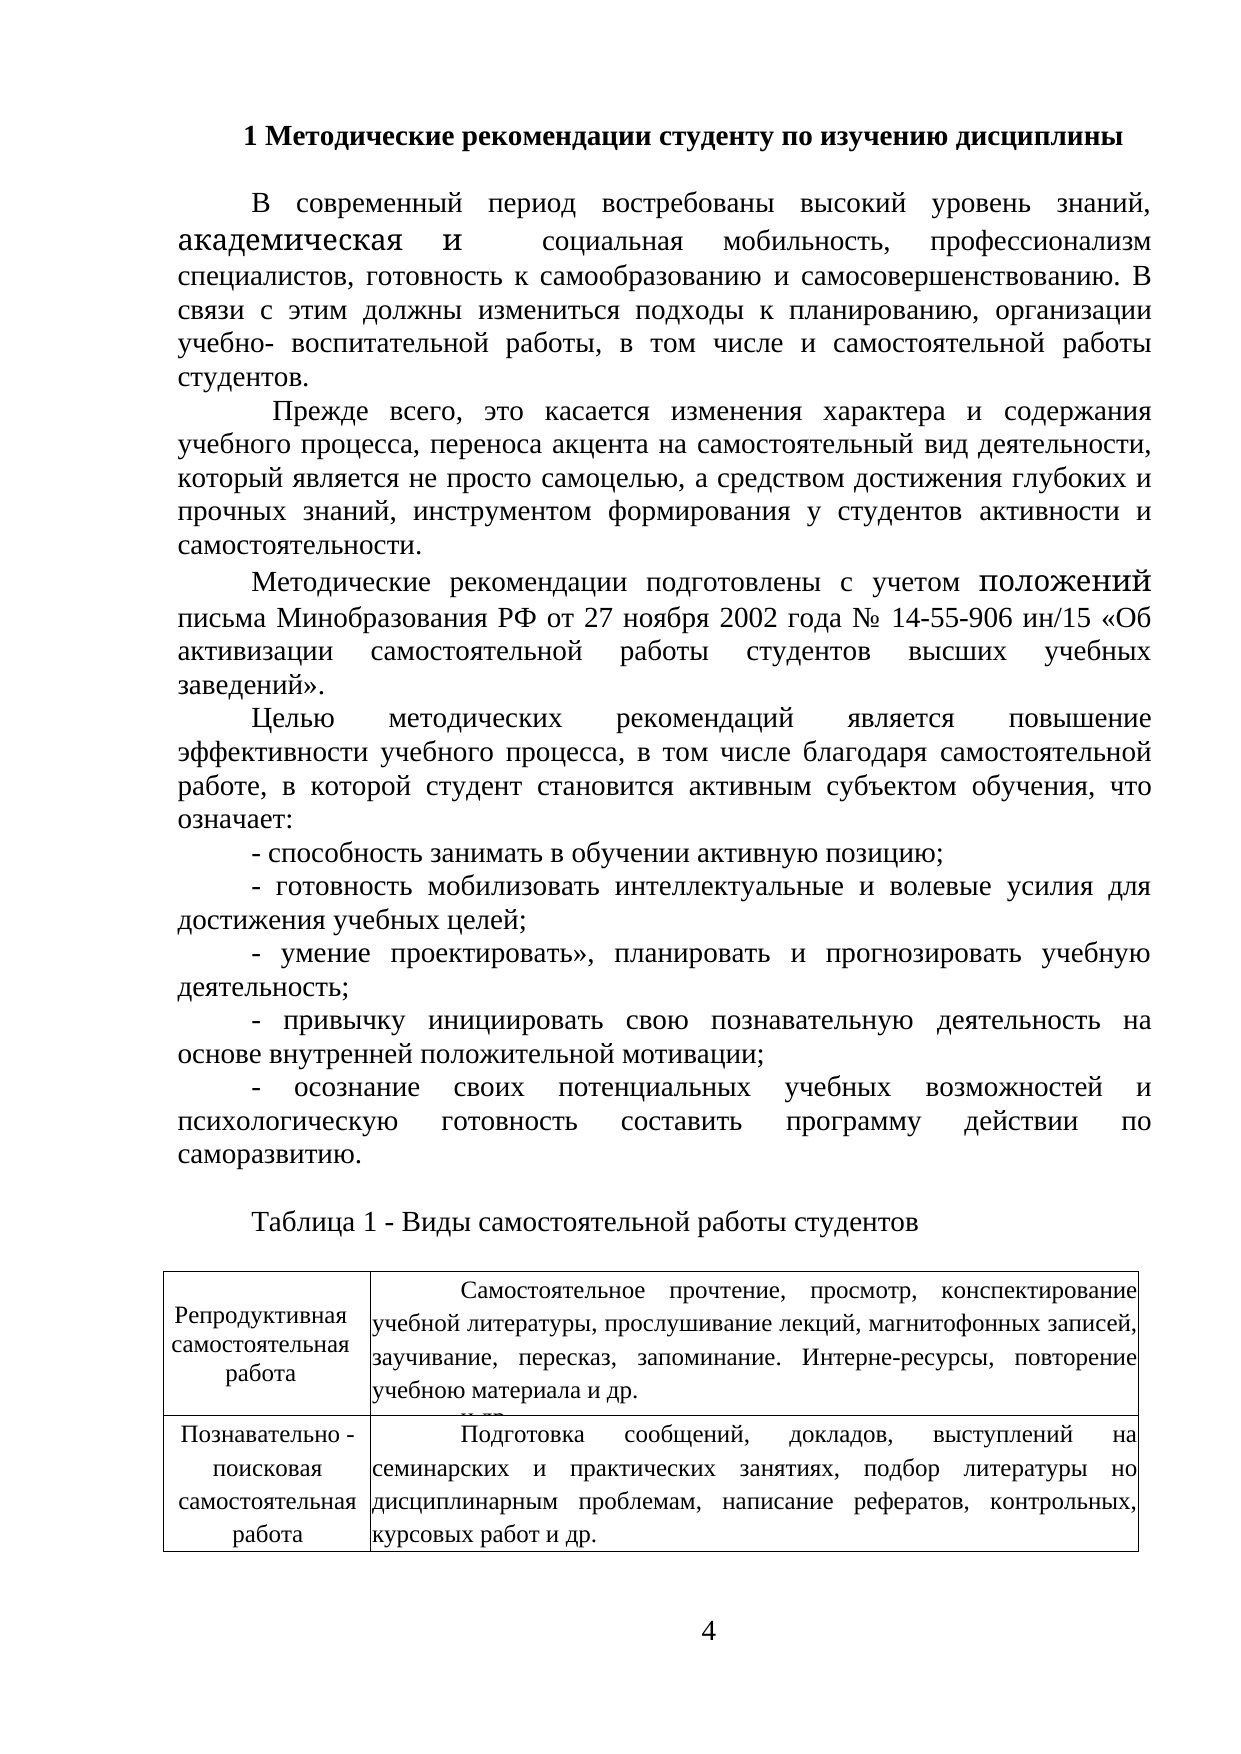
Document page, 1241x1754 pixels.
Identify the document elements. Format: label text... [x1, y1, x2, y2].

text В современный период востребованы высокий уровень знаний, академическая и социальная мобильность, профессионализм специалистов, готовность к самообразованию и самосовершенствованию. В связи с этим должны измениться подходы к планированию, организации учебно- воспитательной работы, в том числе и самостоятельной работы студентов. [177, 185, 1152, 393]
text - осознание своих потенциальных учебных возможностей и психологическую готовность составить программу действии по саморазвитию. [177, 1069, 1152, 1170]
table_header Самостоятельное прочтение, просмотр, конспектирование учебной литературы, прослушивание лекций, магнитофонных записей, заучивание, пересказ, запоминание. Интерне-ресурсы, повторение учебною материала и др. и др. . . . . _____ [371, 1272, 1138, 1415]
text Таблица 1 - Виды самостоятельной работы студентов [177, 1204, 1152, 1237]
table_cell Подготовка сообщений, докладов, выступлений на семинарских и практических занятиях, подбор литературы но дисциплинарным проблемам, написание рефератов, контрольных, курсовых работ и др. [371, 1416, 1138, 1551]
table_cell Познавательно -поисковая самостоятельная работа самостоятельная [164, 1416, 370, 1551]
text - привычку инициировать свою познавательную деятельность на основе внутренней положительной мотивации; [177, 1002, 1152, 1069]
text Целью методических рекомендаций является повышение эффективности учебного процесса, в том числе благодаря самостоятельной работе, в которой студент становится активным субъектом обучения, что означает: [177, 701, 1152, 835]
text - способность занимать в обучении активную позицию; [177, 835, 1152, 868]
text - умение проектировать», планировать и прогнозировать учебную деятельность; [177, 935, 1152, 1002]
text 1 Методические рекомендации студенту по изучению дисциплины [177, 118, 1152, 152]
text Прежде всего, это касается изменения характера и содержания учебного процесса, переноса акцента на самостоятельный вид деятельности, который является не просто самоцелью, а средством достижения глубоких и прочных знаний, инструментом формирования у студентов активности и самостоятельности. [177, 393, 1152, 560]
text Методические рекомендации подготовлены с учетом положений письма Минобразования РФ от 27 ноября 2002 года № 14-55-906 ин/15 «Об активизации самостоятельной работы студентов высших учебных заведений». [177, 560, 1152, 701]
text - готовность мобилизовать интеллектуальные и волевые усилия для достижения учебных целей; [177, 868, 1152, 935]
table_header Репродуктивная самостоятельная работа [164, 1272, 370, 1415]
